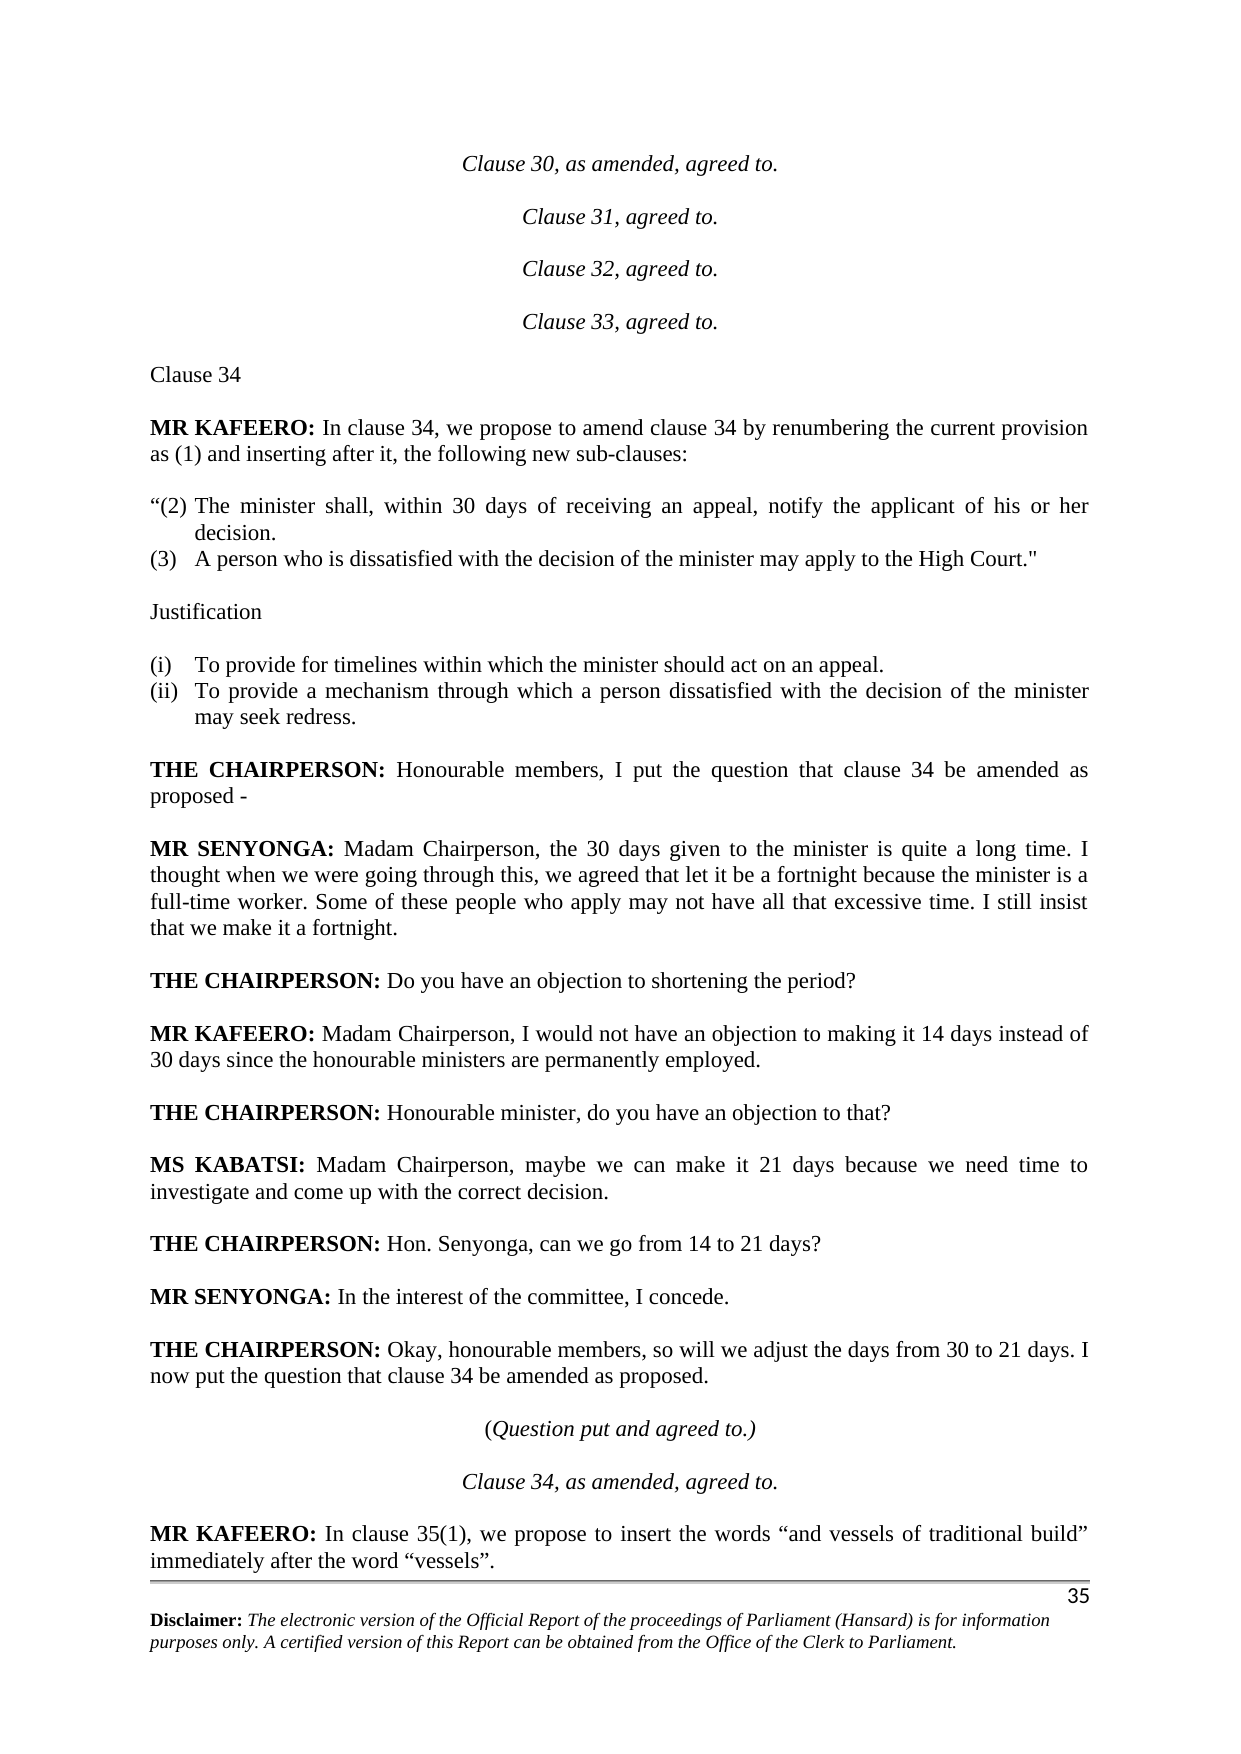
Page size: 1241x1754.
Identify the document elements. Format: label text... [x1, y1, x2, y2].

text Justification [150, 598, 1090, 624]
text (ii) To provide a mechanism through which a person dissatisfied with the decision of the minister may seek redress. [150, 677, 1090, 730]
text THE CHAIRPERSON: Okay, honourable members, so will we adjust the days from 30 to 21 days. I now put the question that clause 34 be amended as proposed. [150, 1336, 1090, 1389]
text THE CHAIRPERSON: Do you have an objection to shortening the period? [150, 967, 1090, 993]
text Clause 31, agreed to. [150, 203, 1090, 229]
text MS KABATSI: Madam Chairperson, maybe we can make it 21 days because we need time to investigate and come up with the correct decision. [150, 1151, 1090, 1204]
text THE CHAIRPERSON: Honourable members, I put the question that clause 34 be amended as proposed - [150, 756, 1090, 809]
text THE CHAIRPERSON: Hon. Senyonga, can we go from 14 to 21 days? [150, 1231, 1090, 1257]
text MR KAFEERO: Madam Chairperson, I would not have an objection to making it 14 days instead of 30 days since the honourable ministers are permanently employed. [150, 1020, 1090, 1072]
text MR KAFEERO: In clause 35(1), we propose to insert the words “and vessels of traditional build” immediately after the word “vessels”. [150, 1520, 1090, 1573]
text (Question put and agreed to.) [150, 1415, 1090, 1441]
text Clause 33, agreed to. [150, 308, 1090, 334]
text MR SENYONGA: Madam Chairperson, the 30 days given to the minister is quite a long time. I thought when we were going through this, we agreed that let it be a fortnight because the minister is a full-time worker. Some of these people who apply may not have all that excessive time. I still insist that we make it a fortnight. [150, 835, 1090, 941]
picture [150, 1580, 1090, 1584]
text (3) A person who is dissatisfied with the decision of the minister may apply to the High Court." [150, 545, 1090, 572]
text Clause 34, as amended, agreed to. [150, 1468, 1090, 1494]
text MR KAFEERO: In clause 34, we propose to amend clause 34 by renumbering the current provision as (1) and inserting after it, the following new sub-clauses: [150, 413, 1090, 466]
text “(2) The minister shall, within 30 days of receiving an appeal, notify the applicant of his or her decision. [150, 493, 1090, 545]
text Clause 32, agreed to. [150, 255, 1090, 282]
text (i) To provide for timelines within which the minister should act on an appeal. [150, 651, 1090, 677]
text THE CHAIRPERSON: Honourable minister, do you have an objection to that? [150, 1099, 1090, 1125]
text MR SENYONGA: In the interest of the committee, I concede. [150, 1283, 1090, 1309]
text Clause 34 [150, 361, 1090, 387]
text Clause 30, as amended, agreed to. [150, 150, 1090, 176]
